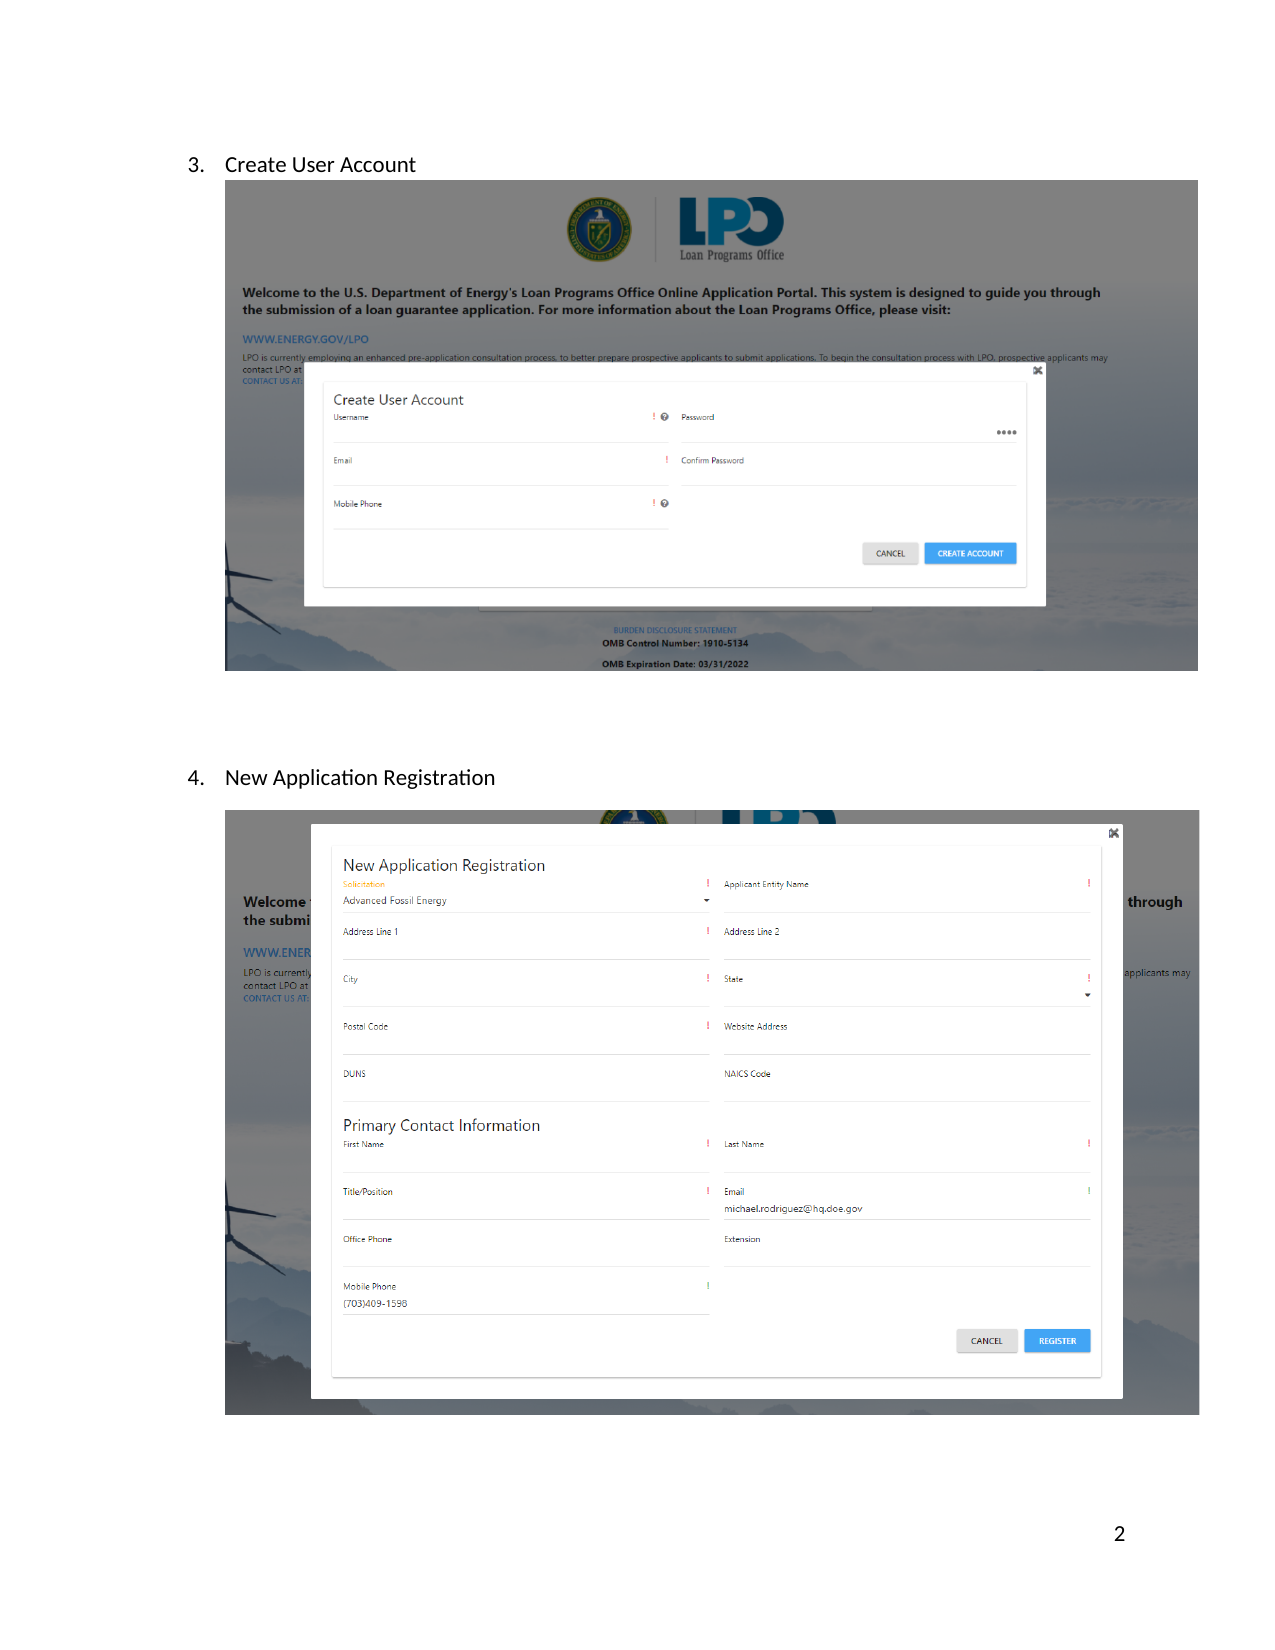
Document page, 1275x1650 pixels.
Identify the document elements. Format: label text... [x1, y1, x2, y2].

list Create User Account [187, 150, 1125, 178]
picture [225, 810, 1200, 1415]
list New Application Registration [187, 763, 1125, 791]
picture [771, 810, 782, 821]
picture [225, 180, 1198, 671]
